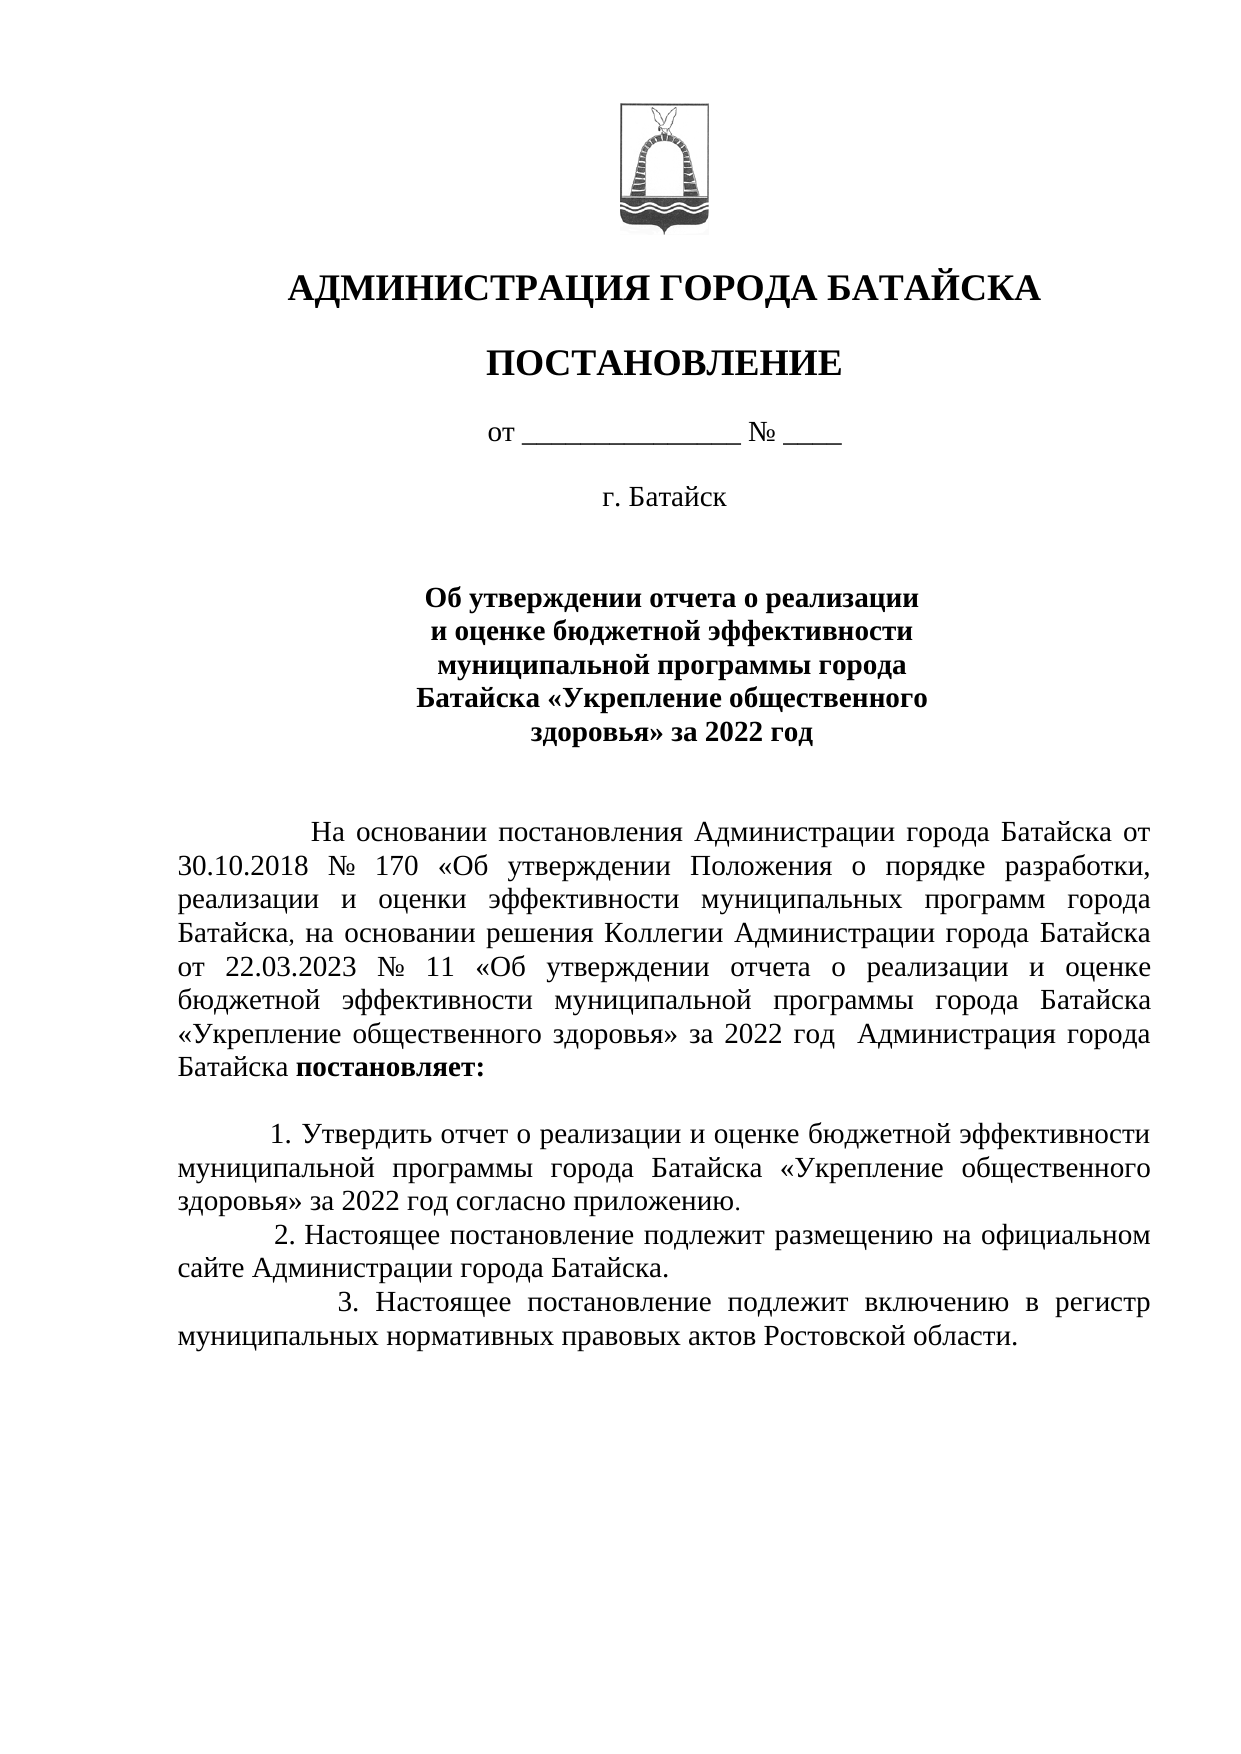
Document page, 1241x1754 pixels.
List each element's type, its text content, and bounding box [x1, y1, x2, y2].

text г. Батайск [177, 479, 1152, 513]
text 1. Утвердить отчет о реализации и оценке бюджетной эффективности муниципальной программы города Батайска «Укрепление общественного здоровья» за 2022 год согласно приложению. [177, 1116, 1152, 1217]
text ПОСТАНОВЛЕНИЕ [177, 340, 1152, 383]
picture [620, 103, 709, 235]
text 3. Настоящее постановление подлежит включению в регистр муниципальных нормативных правовых актов Ростовской области. [177, 1284, 1152, 1351]
text На основании постановления Администрации города Батайска от 30.10.2018 № 170 «Об утверждении Положения о порядке разработки, реализации и оценки эффективности муниципальных программ города Батайска, на основании решения Коллегии Администрации города Батайска от 22.03.2023 № 11 «Об утверждении отчета о реализации и оценке бюджетной эффективности муниципальной программы города Батайска «Укрепление общественного здоровья» за 2022 год Администрация города Батайска постановляет: [177, 814, 1152, 1083]
text Об утверждении отчета о реализации и оценке бюджетной эффективности муниципальной программы города Батайска «Укрепление общественного здоровья» за 2022 год [413, 580, 930, 747]
text АДМИНИСТРАЦИЯ ГОРОДА БАТАЙСКА [177, 266, 1152, 309]
text от _______________ № ____ [177, 414, 1152, 448]
text 2. Настоящее постановление подлежит размещению на официальном сайте Администрации города Батайска. [177, 1217, 1152, 1284]
